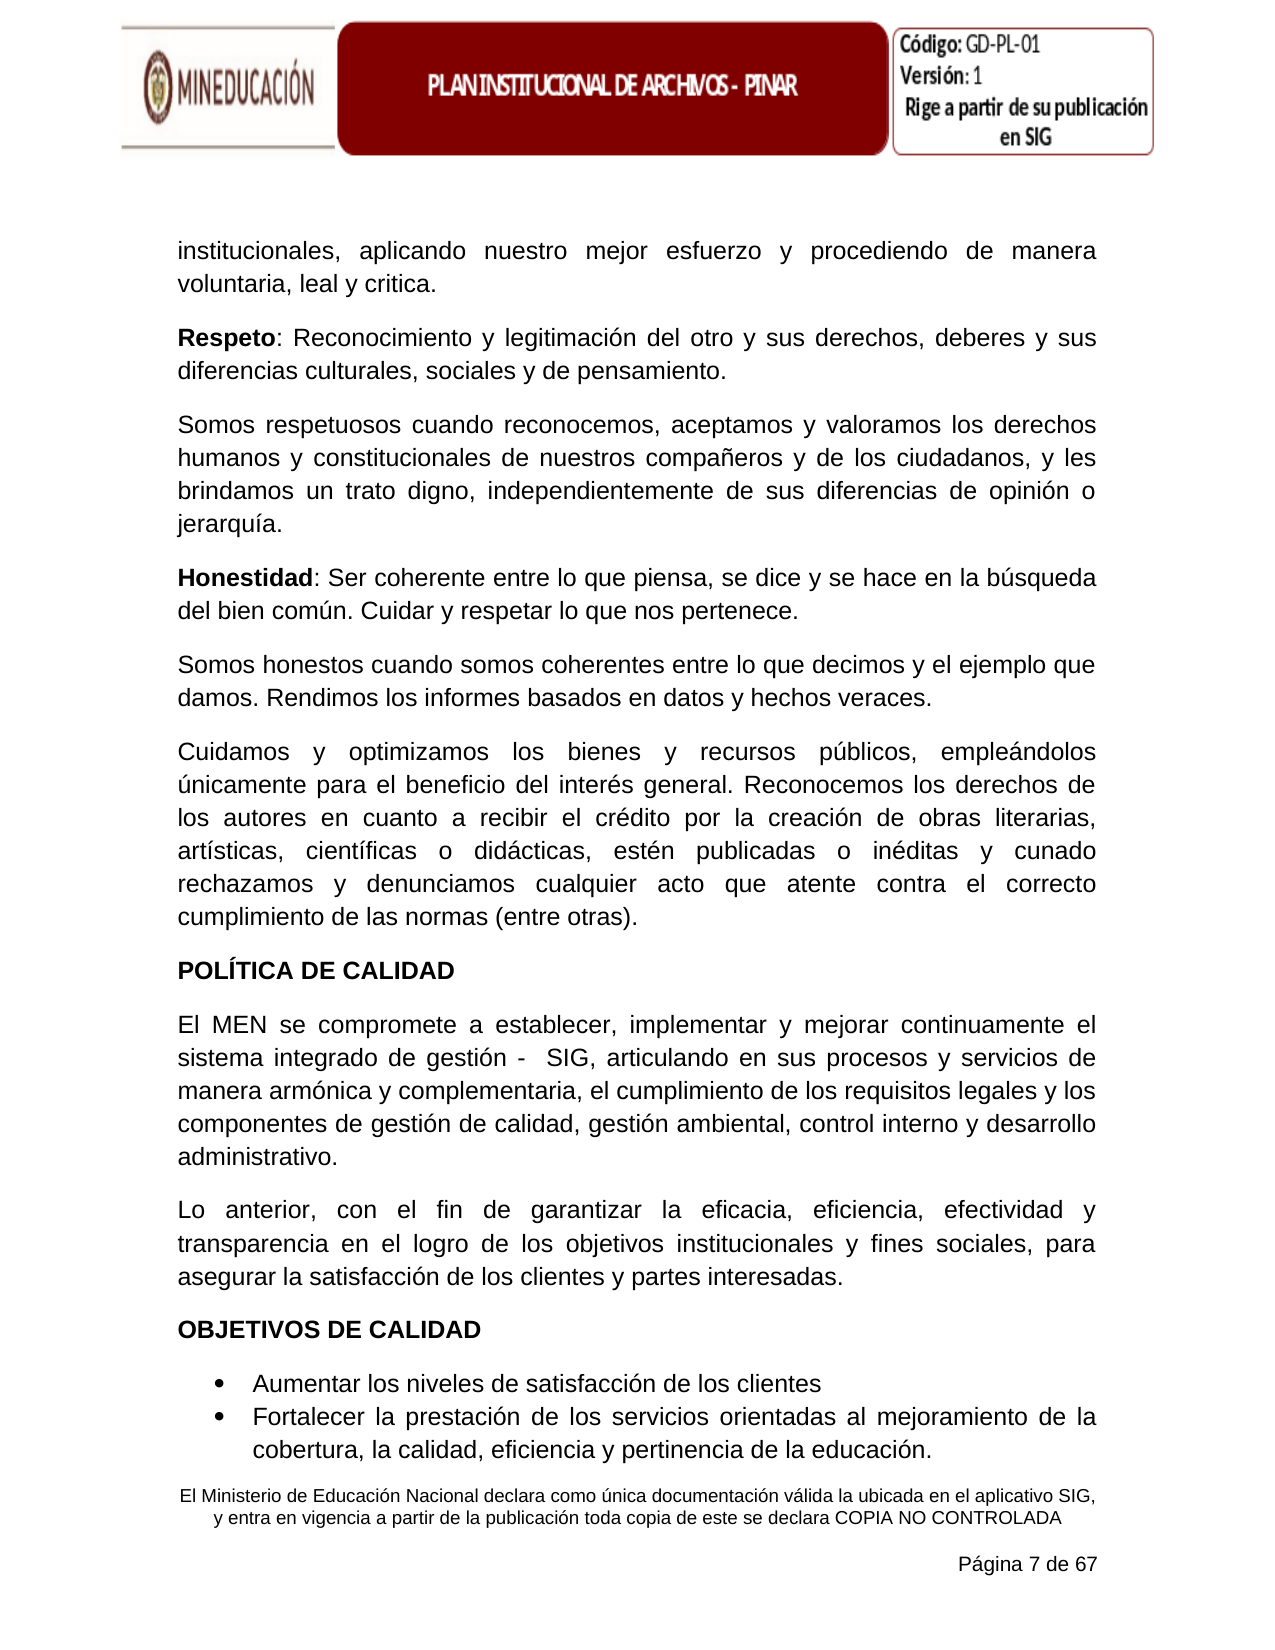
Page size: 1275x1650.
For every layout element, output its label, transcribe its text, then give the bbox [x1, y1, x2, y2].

text Somos respetuosos cuando reconocemos, aceptamos y valoramos los derechos humanos y constitucionales de nuestros compañeros y de los ciudadanos, y les brindamos un trato digno, independientemente de sus diferencias de opinión o jerarquía. [177, 410, 1098, 538]
text POLÍTICA DE CALIDAD [177, 956, 1098, 984]
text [177, 236, 1098, 298]
text Respeto: Reconocimiento y legitimación del otro y sus derechos, deberes y sus diferencias culturales, sociales y de pensamiento. [177, 323, 1098, 385]
list Aumentar los niveles de satisfacción de los clientes [215, 1369, 1098, 1398]
text Cuidamos y optimizamos los bienes y recursos públicos, empleándolos únicamente para el beneficio del interés general. Reconocemos los derechos de los autores en cuanto a recibir el crédito por la creación de obras literarias, artísticas, científicas o didácticas, estén publicadas o inéditas y cunado rechazamos y denunciamos cualquier acto que atente contra el correcto cumplimiento de las normas (entre otras). [177, 737, 1098, 931]
text Honestidad: Ser coherente entre lo que piensa, se dice y se hace en la búsqueda del bien común. Cuidar y respetar lo que nos pertenece. [177, 563, 1098, 625]
list Fortalecer la prestación de los servicios orientadas al mejoramiento de la cobertura, la calidad, eficiencia y pertinencia de la educación. [215, 1402, 1098, 1464]
text OBJETIVOS DE CALIDAD [177, 1315, 1098, 1344]
text Lo anterior, con el fin de garantizar la eficacia, eficiencia, efectividad y transparencia en el logro de los objetivos institucionales y fines sociales, para asegurar la satisfacción de los clientes y partes interesadas. [177, 1196, 1098, 1290]
text El MEN se compromete a establecer, implementar y mejorar continuamente el sistema integrado de gestión - SIG, articulando en sus procesos y servicios de manera armónica y complementaria, el cumplimiento de los requisitos legales y los componentes de gestión de calidad, gestión ambiental, control interno y desarrollo administrativo. [177, 1009, 1098, 1170]
text Somos honestos cuando somos coherentes entre lo que decimos y el ejemplo que damos. Rendimos los informes basados en datos y hechos veraces. [177, 650, 1098, 712]
